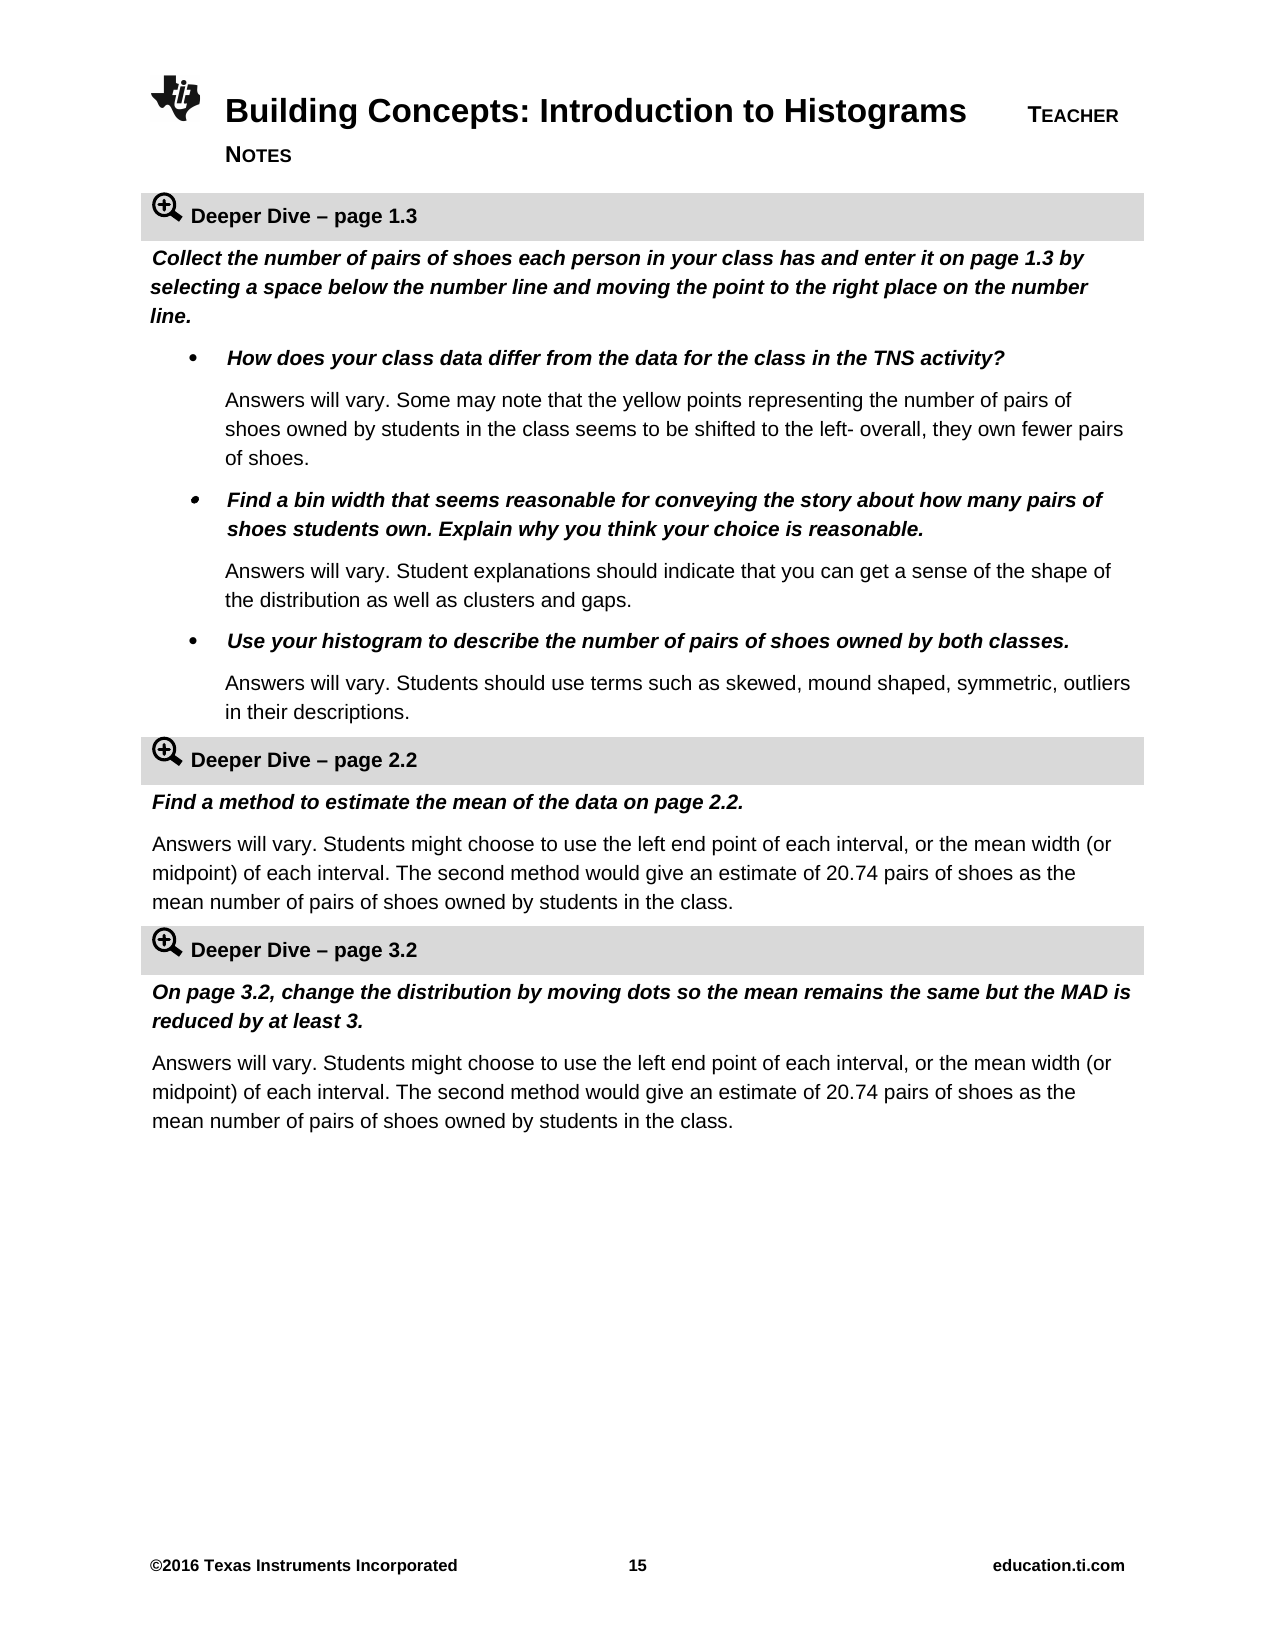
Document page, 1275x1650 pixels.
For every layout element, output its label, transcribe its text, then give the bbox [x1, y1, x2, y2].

picture [150, 75, 201, 122]
table_cell Find a method to estimate the mean of the data on page 2.2. Answers will vary. Students might choose to use the left end point of each interval, or the mean width (or midpoint) of each interval. The second method would give an estimate of 20.74 pairs of shoes as the mean number of pairs of shoes owned by students in the class. [141, 785, 1144, 926]
table_cell Deeper Dive – page 3.2 [141, 926, 1144, 975]
table_header Deeper Dive – page 1.3 [141, 193, 1144, 241]
table_cell Deeper Dive – page 2.2 [141, 737, 1144, 785]
table_cell Collect the number of pairs of shoes each person in your class has and enter it on page 1.3 by selecting a space below the number line and moving the point to the right place on the number line. How does your class data differ from the data for the class in the TNS activity? Answers will vary. Some may note that the yellow points representing the number of pairs of shoes owned by students in the class seems to be shifted to the left- overall, they own fewer pairs of shoes. Find a bin width that seems reasonable for conveying the story about how many pairs of shoes students own. Explain why you think your choice is reasonable. Answers will vary. Student explanations should indicate that you can get a sense of the shape of the distribution as well as clusters and gaps. Use your histogram to describe the number of pairs of shoes owned by both classes. Answers will vary. Students should use terms such as skewed, mound shaped, symmetric, outliers in their descriptions. [141, 241, 1144, 737]
table_cell On page 3.2, change the distribution by moving dots so the mean remains the same but the MAD is reduced by at least 3. Answers will vary. Students might choose to use the left end point of each interval, or the mean width (or midpoint) of each interval. The second method would give an estimate of 20.74 pairs of shoes as the mean number of pairs of shoes owned by students in the class. [141, 975, 1144, 1146]
